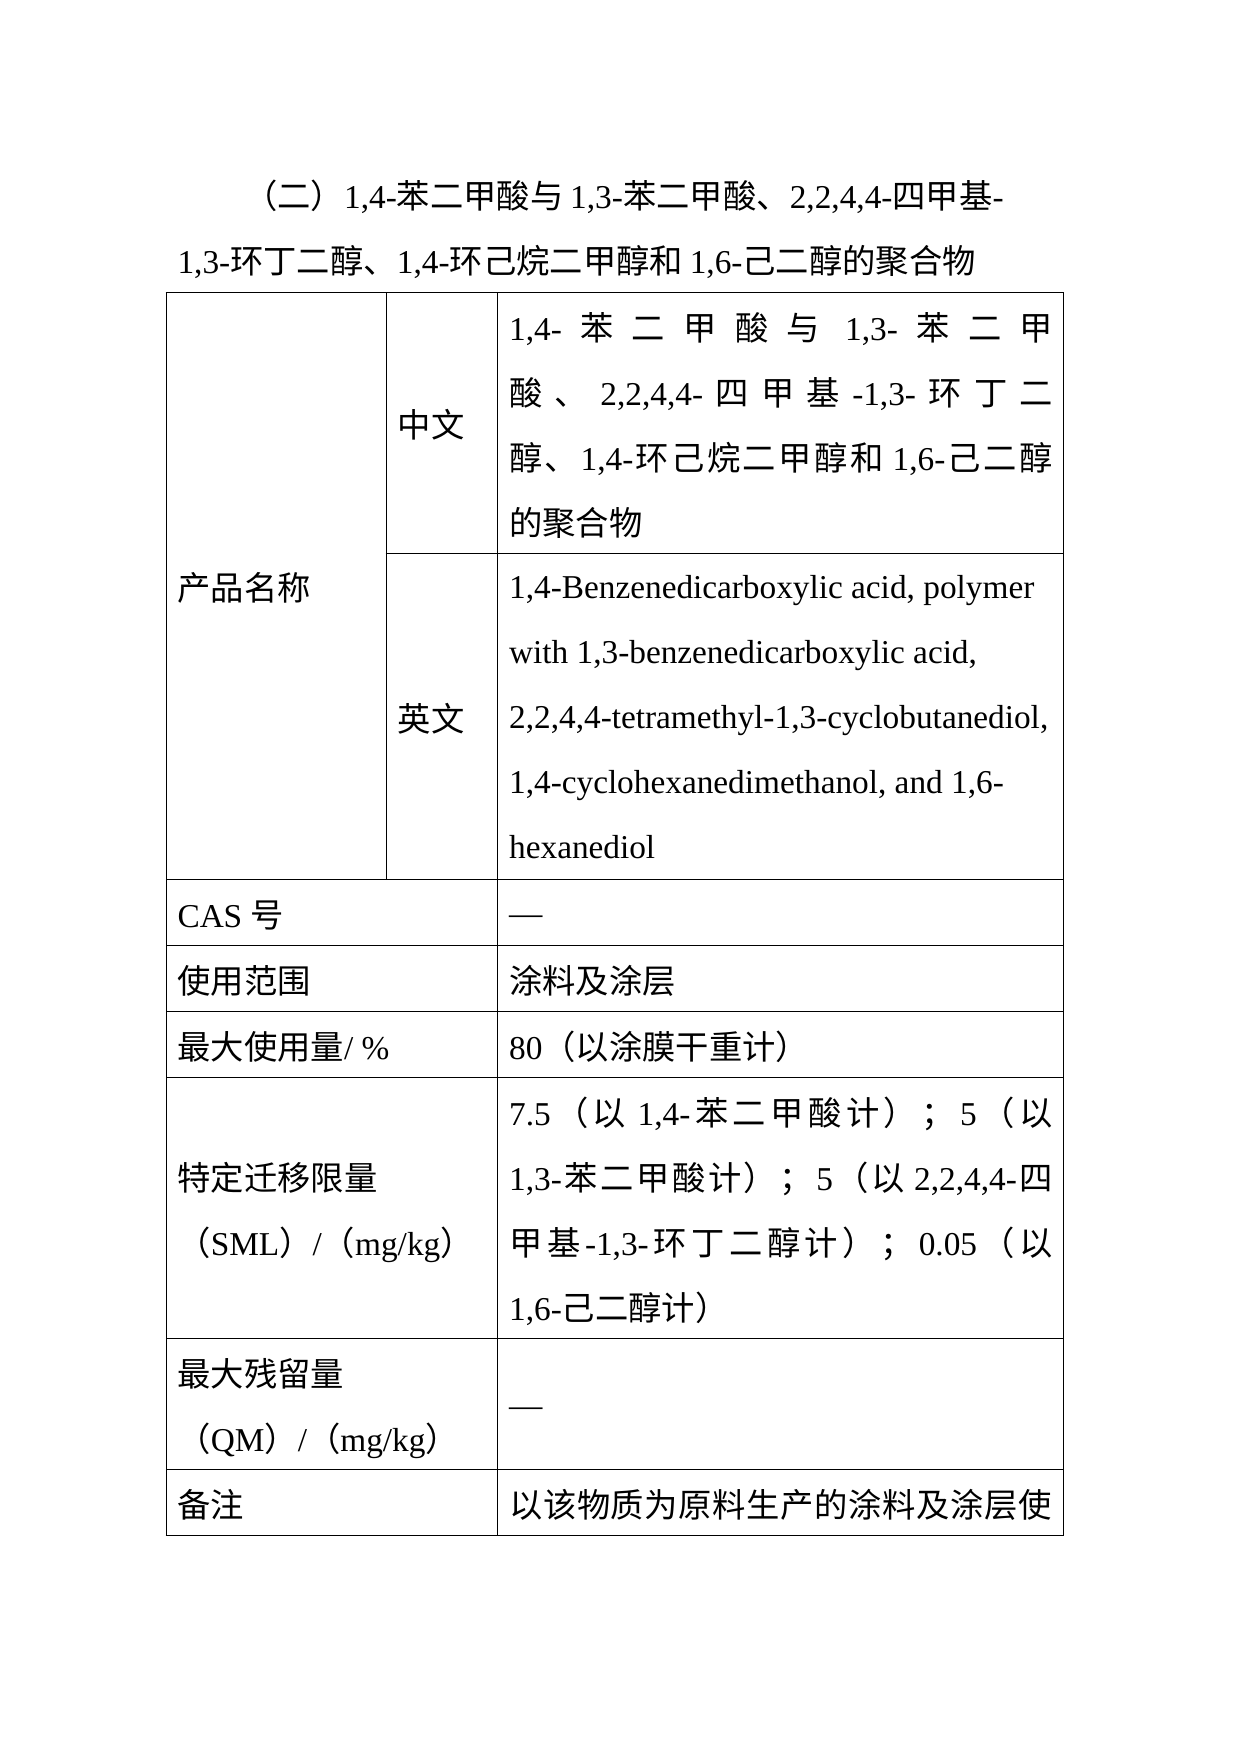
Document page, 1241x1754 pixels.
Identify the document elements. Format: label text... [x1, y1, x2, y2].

table_cell 备注 [167, 1470, 497, 1535]
table_header 中文 [387, 293, 497, 553]
table_header 产品名称 [167, 293, 386, 879]
table_cell — [498, 880, 1063, 945]
table_cell 7.5（以1,4-苯二甲酸计）；5（以1,3-苯二甲酸计）；5（以2,2,4,4-四甲基-1,3-环丁二醇计）；0.05（以1,6-己二醇计） [498, 1078, 1063, 1338]
table_cell 最大残留量 （QM）/（mg/kg） [167, 1339, 497, 1469]
table_cell 英文 [387, 554, 497, 879]
table_cell 涂料及涂层 [498, 946, 1063, 1011]
table_cell 1,4-Benzenedicarboxylic acid, polymer with 1,3-benzenedicarboxylic acid, 2,2,4,4-tetramethyl-1,3-cyclobutanediol, 1,4-cyclohexanedimethanol, and 1,6-hexanediol [498, 554, 1063, 879]
table_cell — [498, 1339, 1063, 1469]
table_cell 使用范围 [167, 946, 497, 1011]
text （二）1,4-苯二甲酸与1,3-苯二甲酸、2,2,4,4-四甲基-1,3-环丁二醇、1,4-环己烷二甲醇和1,6-己二醇的聚合物 [177, 162, 1053, 292]
table_cell CAS 号 [167, 880, 497, 945]
table_header 1,4-苯二甲酸与1,3-苯二甲酸、2,2,4,4-四甲基-1,3-环丁二醇、1,4-环己烷二甲醇和1,6-己二醇的聚合物 [498, 293, 1063, 553]
table_cell 80（以涂膜干重计） [498, 1012, 1063, 1077]
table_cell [498, 1470, 1063, 1535]
table_cell 特定迁移限量 （SML）/（mg/kg） [167, 1078, 497, 1338]
table_cell 最大使用量/ % [167, 1012, 497, 1077]
